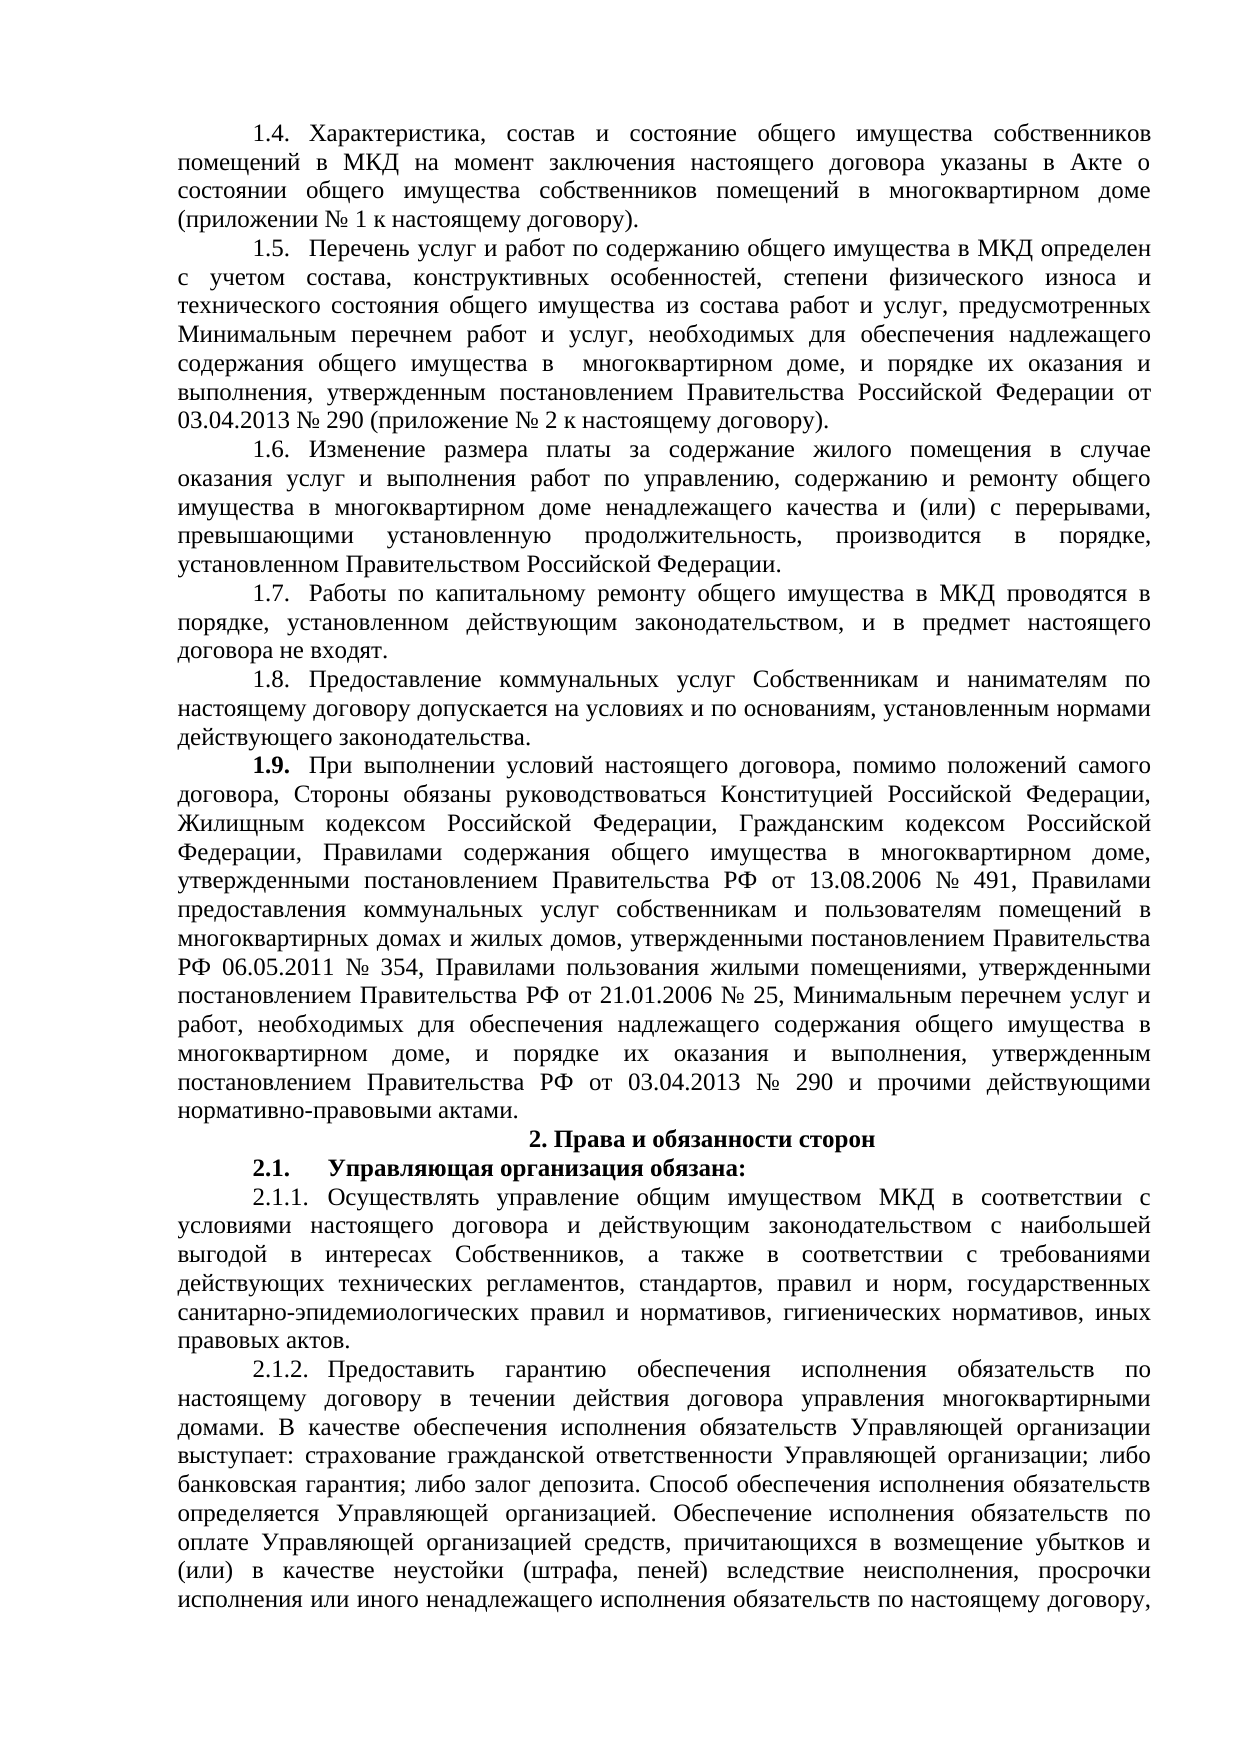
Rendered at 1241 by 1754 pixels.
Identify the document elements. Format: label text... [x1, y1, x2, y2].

list При выполнении условий настоящего договора, помимо положений самого договора, Стороны обязаны руководствоваться Конституцией Российской Федерации, Жилищным кодексом Российской Федерации, Гражданским кодексом Российской Федерации, Правилами содержания общего имущества в многоквартирном доме, утвержденными постановлением Правительства РФ от 13.08.2006 № 491, Правилами предоставления коммунальных услуг собственникам и пользователям помещений в многоквартирных домах и жилых домов, утвержденными постановлением Правительства РФ 06.05.2011 № 354, Правилами пользования жилыми помещениями, утвержденными постановлением Правительства РФ от 21.01.2006 № 25, Минимальным перечнем услуг и работ, необходимых для обеспечения надлежащего содержания общего имущества в многоквартирном доме, и порядке их оказания и выполнения, утвержденным постановлением Правительства РФ от 03.04.2013 № 290 и прочими действующими нормативно-правовыми актами. [177, 751, 1152, 1124]
list Изменение размера платы за содержание жилого помещения в случае оказания услуг и выполнения работ по управлению, содержанию и ремонту общего имущества в многоквартирном доме ненадлежащего качества и (или) с перерывами, превышающими установленную продолжительность, производится в порядке, установленном Правительством Российской Федерации. [177, 434, 1152, 578]
list Работы по капитальному ремонту общего имущества в МКД проводятся в порядке, установленном действующим законодательством, и в предмет настоящего договора не входят. [177, 578, 1152, 664]
list Перечень услуг и работ по содержанию общего имущества в МКД определен с учетом состава, конструктивных особенностей, степени физического износа и технического состояния общего имущества из состава работ и услуг, предусмотренных Минимальным перечнем работ и услуг, необходимых для обеспечения надлежащего содержания общего имущества в многоквартирном доме, и порядке их оказания и выполнения, утвержденным постановлением Правительства Российской Федерации от 03.04.2013 № 290 (приложение № 2 к настоящему договору). [177, 233, 1152, 434]
list Характеристика, состав и состояние общего имущества собственников помещений в МКД на момент заключения настоящего договора указаны в Акте о состоянии общего имущества собственников помещений в многоквартирном доме (приложении № 1 к настоящему договору). [177, 118, 1152, 233]
list Управляющая организация обязана: [177, 1153, 1152, 1182]
list Осуществлять управление общим имуществом МКД в соответствии с условиями настоящего договора и действующим законодательством с наибольшей выгодой в интересах Собственников, а также в соответствии с требованиями действующих технических регламентов, стандартов, правил и норм, государственных санитарно-эпидемиологических правил и нормативов, гигиенических нормативов, иных правовых актов. [177, 1182, 1152, 1354]
list Предоставление коммунальных услуг Собственникам и нанимателям по настоящему договору допускается на условиях и по основаниям, установленным нормами действующего законодательства. [177, 664, 1152, 751]
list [177, 1354, 1152, 1613]
text 2. Права и обязанности сторон [252, 1124, 1152, 1153]
